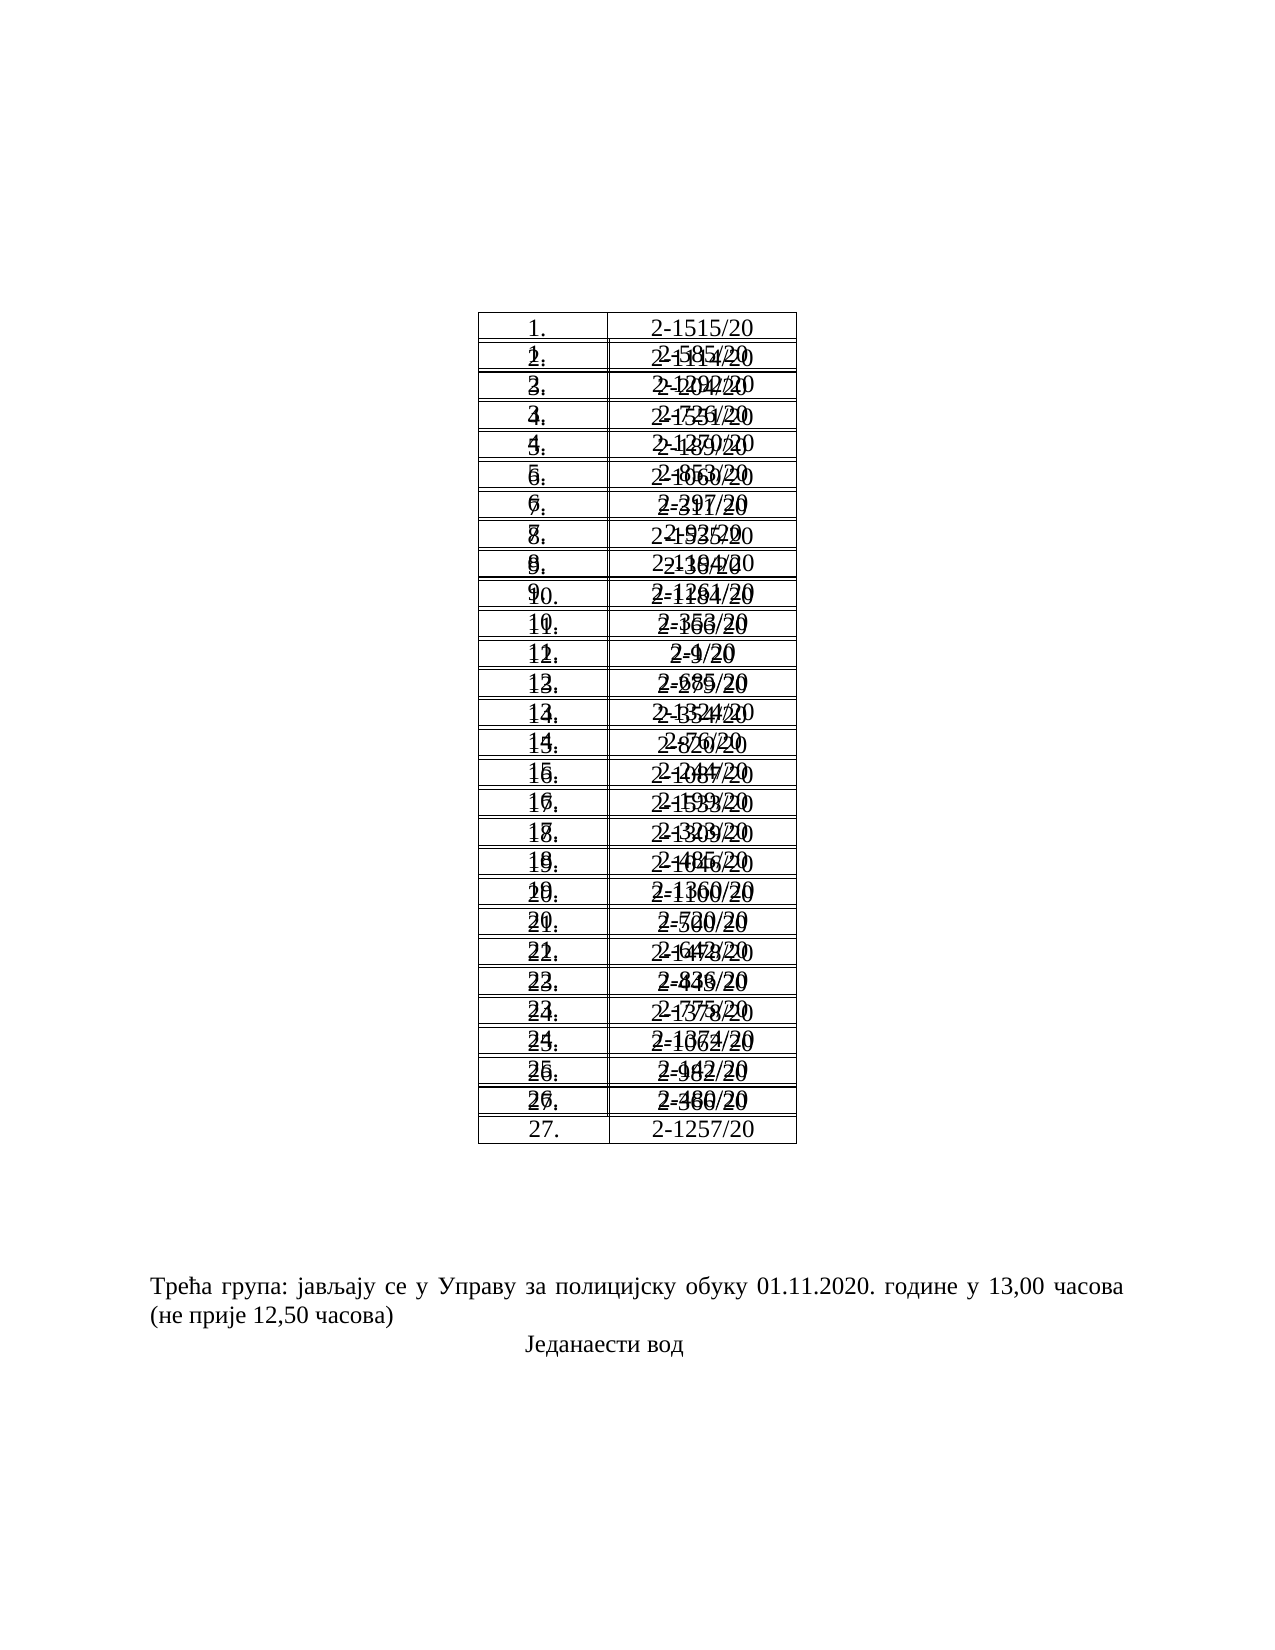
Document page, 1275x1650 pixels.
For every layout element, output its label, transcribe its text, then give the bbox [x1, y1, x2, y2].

table_cell [479, 402, 607, 431]
table_cell [479, 432, 607, 461]
table_cell [479, 819, 607, 848]
table_cell [479, 849, 607, 878]
table_cell [479, 790, 607, 818]
table_cell 2-1535/20 [608, 521, 796, 550]
table_cell 2-166/20 [608, 611, 796, 639]
table_cell [479, 611, 607, 639]
table_cell [479, 641, 607, 669]
table_cell 2-443/20 [608, 968, 796, 997]
table_cell 2-1309/20 [608, 819, 796, 848]
table_cell [479, 581, 607, 610]
table_cell 2-204/20 [608, 373, 796, 401]
table_cell 2-1478/20 [608, 939, 796, 967]
table_cell [479, 462, 607, 491]
table_cell [479, 1028, 607, 1057]
table_cell 2-1046/20 [608, 849, 796, 878]
table_cell [479, 373, 607, 401]
text Једанаести вод [150, 1329, 1125, 1357]
table_cell 2-366/20 [608, 1088, 796, 1116]
table_cell 2-1060/20 [608, 462, 796, 491]
table_cell [479, 700, 607, 729]
table_cell 2-500/20 [608, 909, 796, 937]
table_cell 2-311/20 [608, 492, 796, 520]
table_cell [479, 343, 607, 371]
table_cell [479, 670, 607, 699]
table_cell 2-1100/20 [608, 879, 796, 908]
table_cell 2-1378/20 [608, 998, 796, 1027]
text Трећа група: јављају се у Управу за полицијску обуку 01.11.2020. године у 13,00 часова (не прије 12,50 часова) [150, 1271, 1125, 1329]
table_cell [479, 998, 607, 1027]
table_cell 2-1087/20 [608, 760, 796, 788]
table_cell 2-1551/20 [608, 402, 796, 431]
table_cell 2-1257/20 [610, 1117, 796, 1142]
table_cell 2-1533/20 [608, 790, 796, 818]
table_cell 2-354/20 [608, 700, 796, 729]
table_cell [479, 730, 607, 759]
table_cell [479, 1058, 607, 1086]
table_cell 2-9/20 [608, 641, 796, 669]
table_cell 2-189/20 [608, 432, 796, 461]
table_cell 2-820/20 [608, 730, 796, 759]
table_cell [479, 1088, 607, 1116]
table_header [479, 313, 607, 342]
table_cell 27. [479, 1117, 609, 1142]
table_cell 2-279/20 [608, 670, 796, 699]
table_cell [479, 939, 607, 967]
table_cell 2-36/20 [608, 551, 796, 580]
table_cell [479, 521, 607, 550]
table_cell [479, 909, 607, 937]
table_cell [479, 968, 607, 997]
table_cell 2-1114/20 [608, 343, 796, 371]
table_cell [479, 551, 607, 580]
table_header 2-1515/20 [608, 313, 796, 342]
table_cell 2-1184/20 [608, 581, 796, 610]
table_cell [479, 492, 607, 520]
table_cell 2-982/20 [608, 1058, 796, 1086]
table_cell [479, 760, 607, 788]
table_cell [479, 879, 607, 908]
table_cell 2-1062/20 [608, 1028, 796, 1057]
